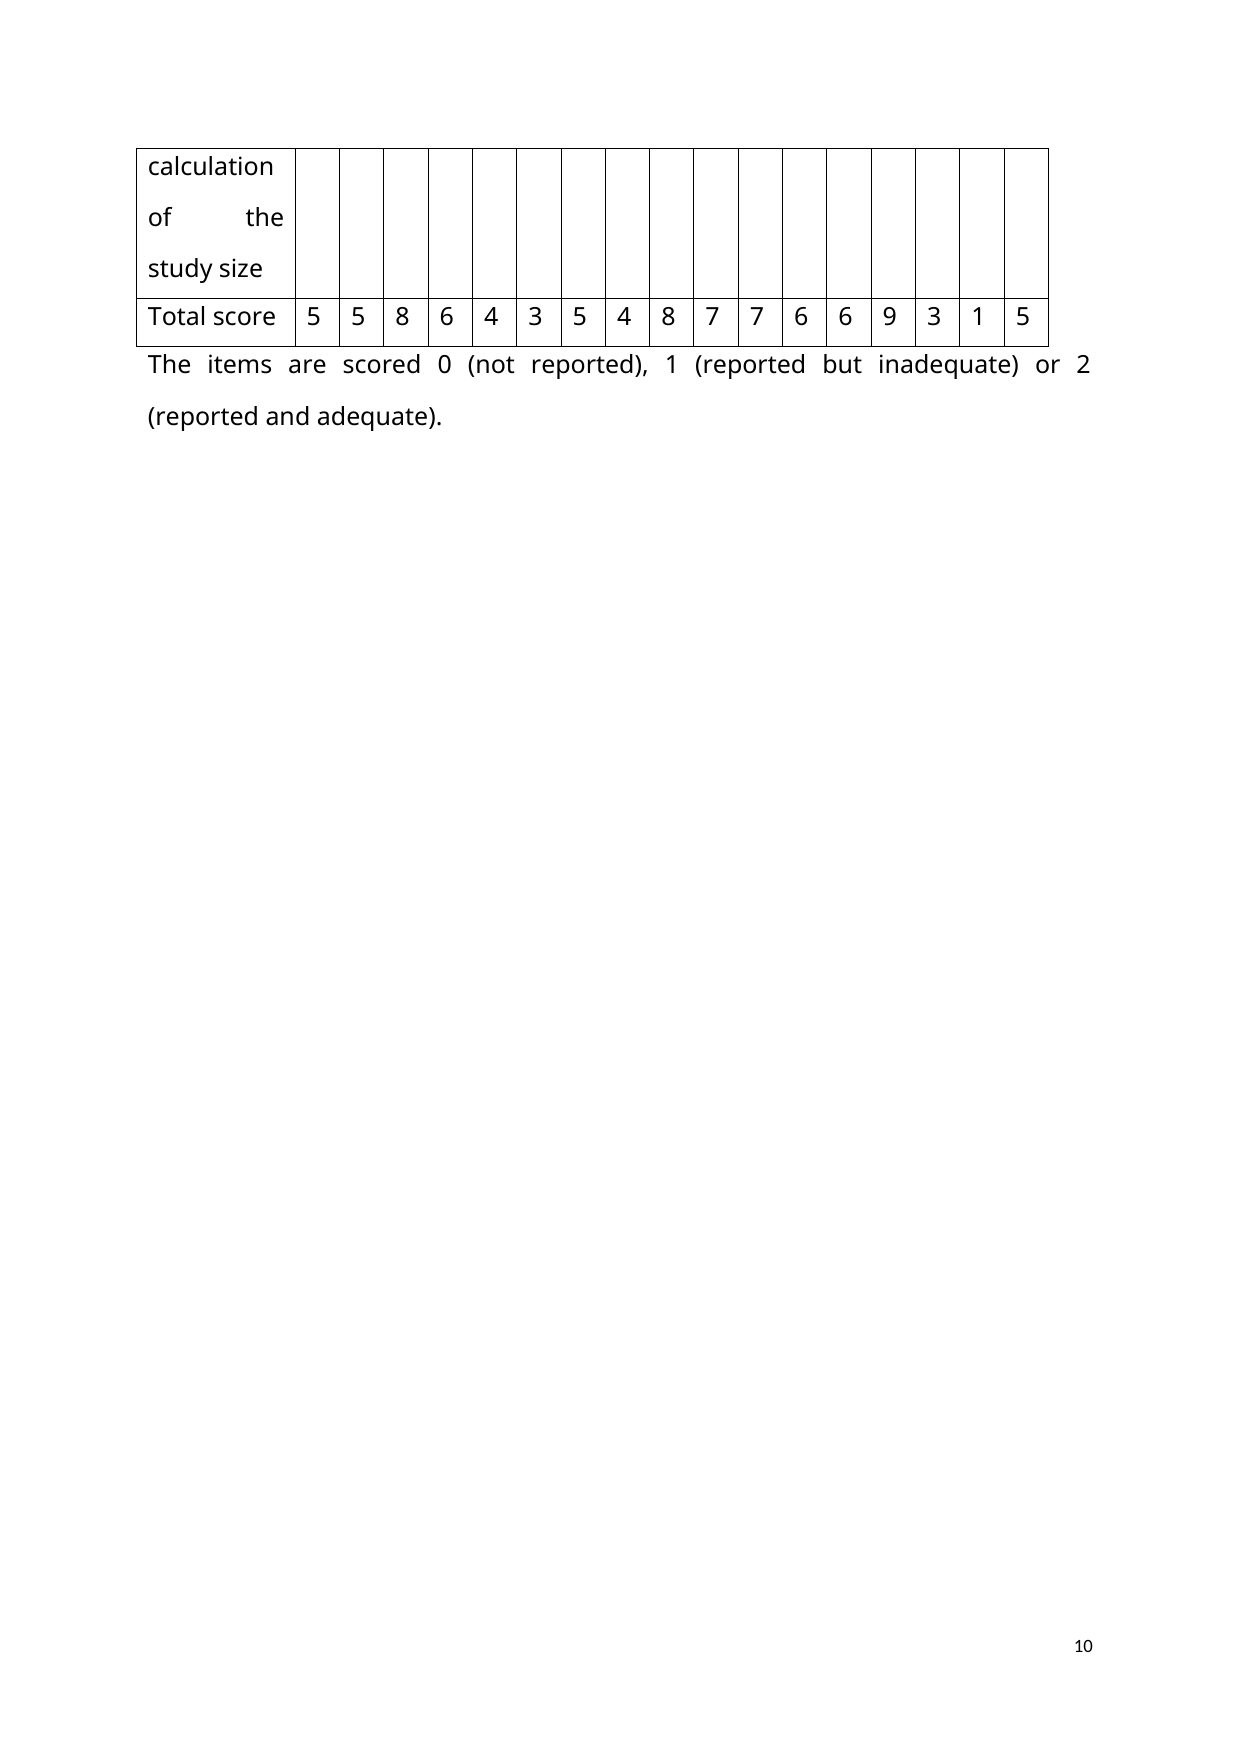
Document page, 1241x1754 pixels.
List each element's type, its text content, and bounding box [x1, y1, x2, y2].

table_cell 0 [1005, 149, 1048, 298]
table_cell 1 [960, 299, 1004, 346]
table_cell 0 [960, 149, 1004, 298]
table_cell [137, 149, 295, 298]
table_cell 3 [517, 299, 561, 346]
table_cell 0 [562, 149, 605, 298]
table_cell 0 [473, 149, 516, 298]
table_cell 0 [296, 149, 339, 298]
table_cell 0 [650, 149, 693, 298]
table_cell 3 [916, 299, 959, 346]
table_cell 0 [384, 149, 428, 298]
table_cell 0 [872, 149, 915, 298]
table_cell 5 [562, 299, 605, 346]
table_cell 5 [340, 299, 383, 346]
table_cell 0 [827, 149, 871, 298]
table_cell 0 [694, 149, 738, 298]
table_cell 0 [606, 149, 649, 298]
table_cell 6 [429, 299, 472, 346]
table_cell 0 [739, 149, 782, 298]
table_cell 8 [650, 299, 693, 346]
table_cell 6 [783, 299, 826, 346]
table_cell 0 [429, 149, 472, 298]
table_cell 0 [340, 149, 383, 298]
table_cell 8 [384, 299, 428, 346]
table_cell 0 [783, 149, 826, 298]
table_cell 4 [473, 299, 516, 346]
table_cell 0 [517, 149, 561, 298]
table_cell 7 [739, 299, 782, 346]
table_cell 4 [606, 299, 649, 346]
table_cell Total score [137, 299, 295, 346]
table_cell 0 [916, 149, 959, 298]
table_cell 5 [296, 299, 339, 346]
text The items are scored 0 (not reported), 1 (reported but inadequate) or 2 (reported and adequate). [148, 347, 1093, 432]
table_cell 6 [827, 299, 871, 346]
table_cell 7 [694, 299, 738, 346]
table_cell 9 [872, 299, 915, 346]
table_cell 5 [1005, 299, 1048, 346]
